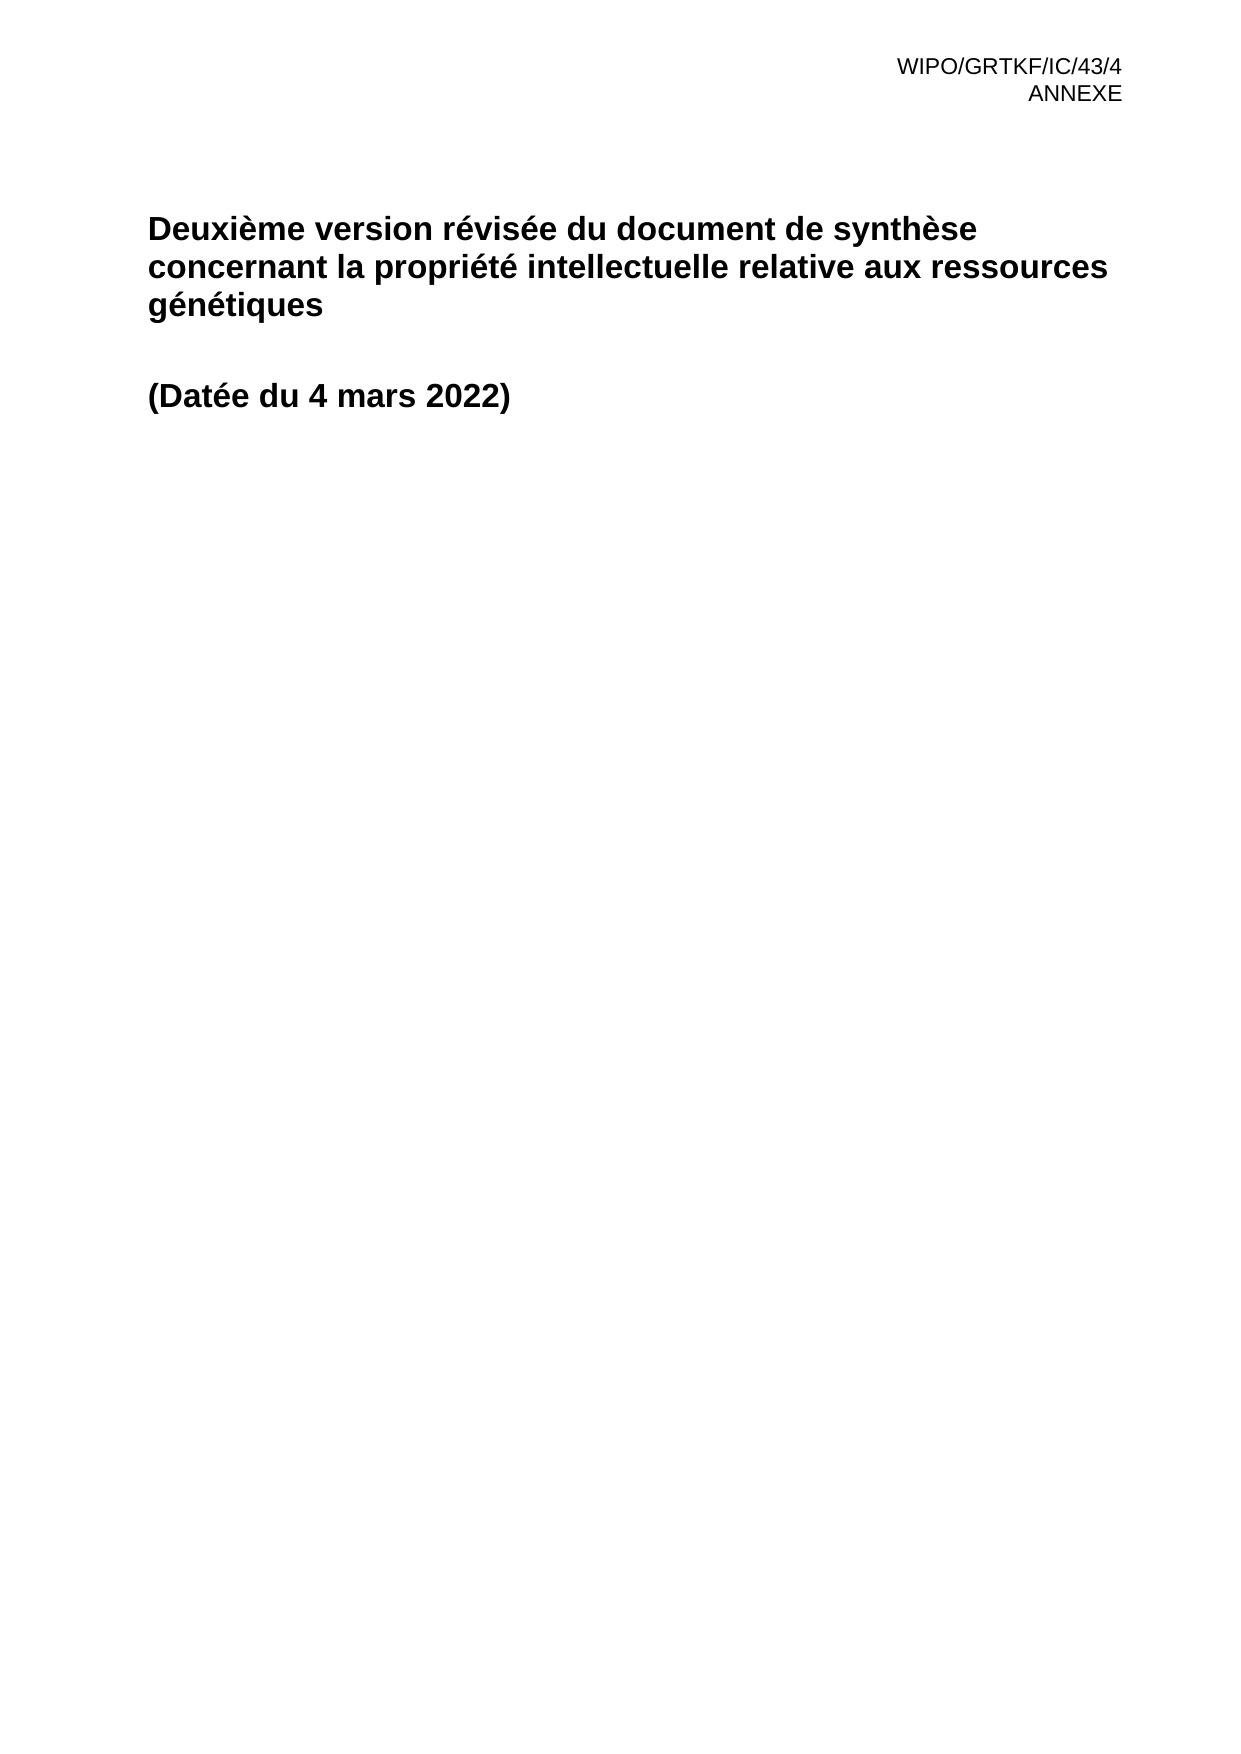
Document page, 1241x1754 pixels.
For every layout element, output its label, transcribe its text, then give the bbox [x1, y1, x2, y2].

text Deuxième version révisée du document de synthèse concernant la propriété intellectuelle relative aux ressources génétiques [148, 208, 1122, 324]
text (Datée du 4 mars 2022) [148, 377, 1122, 415]
